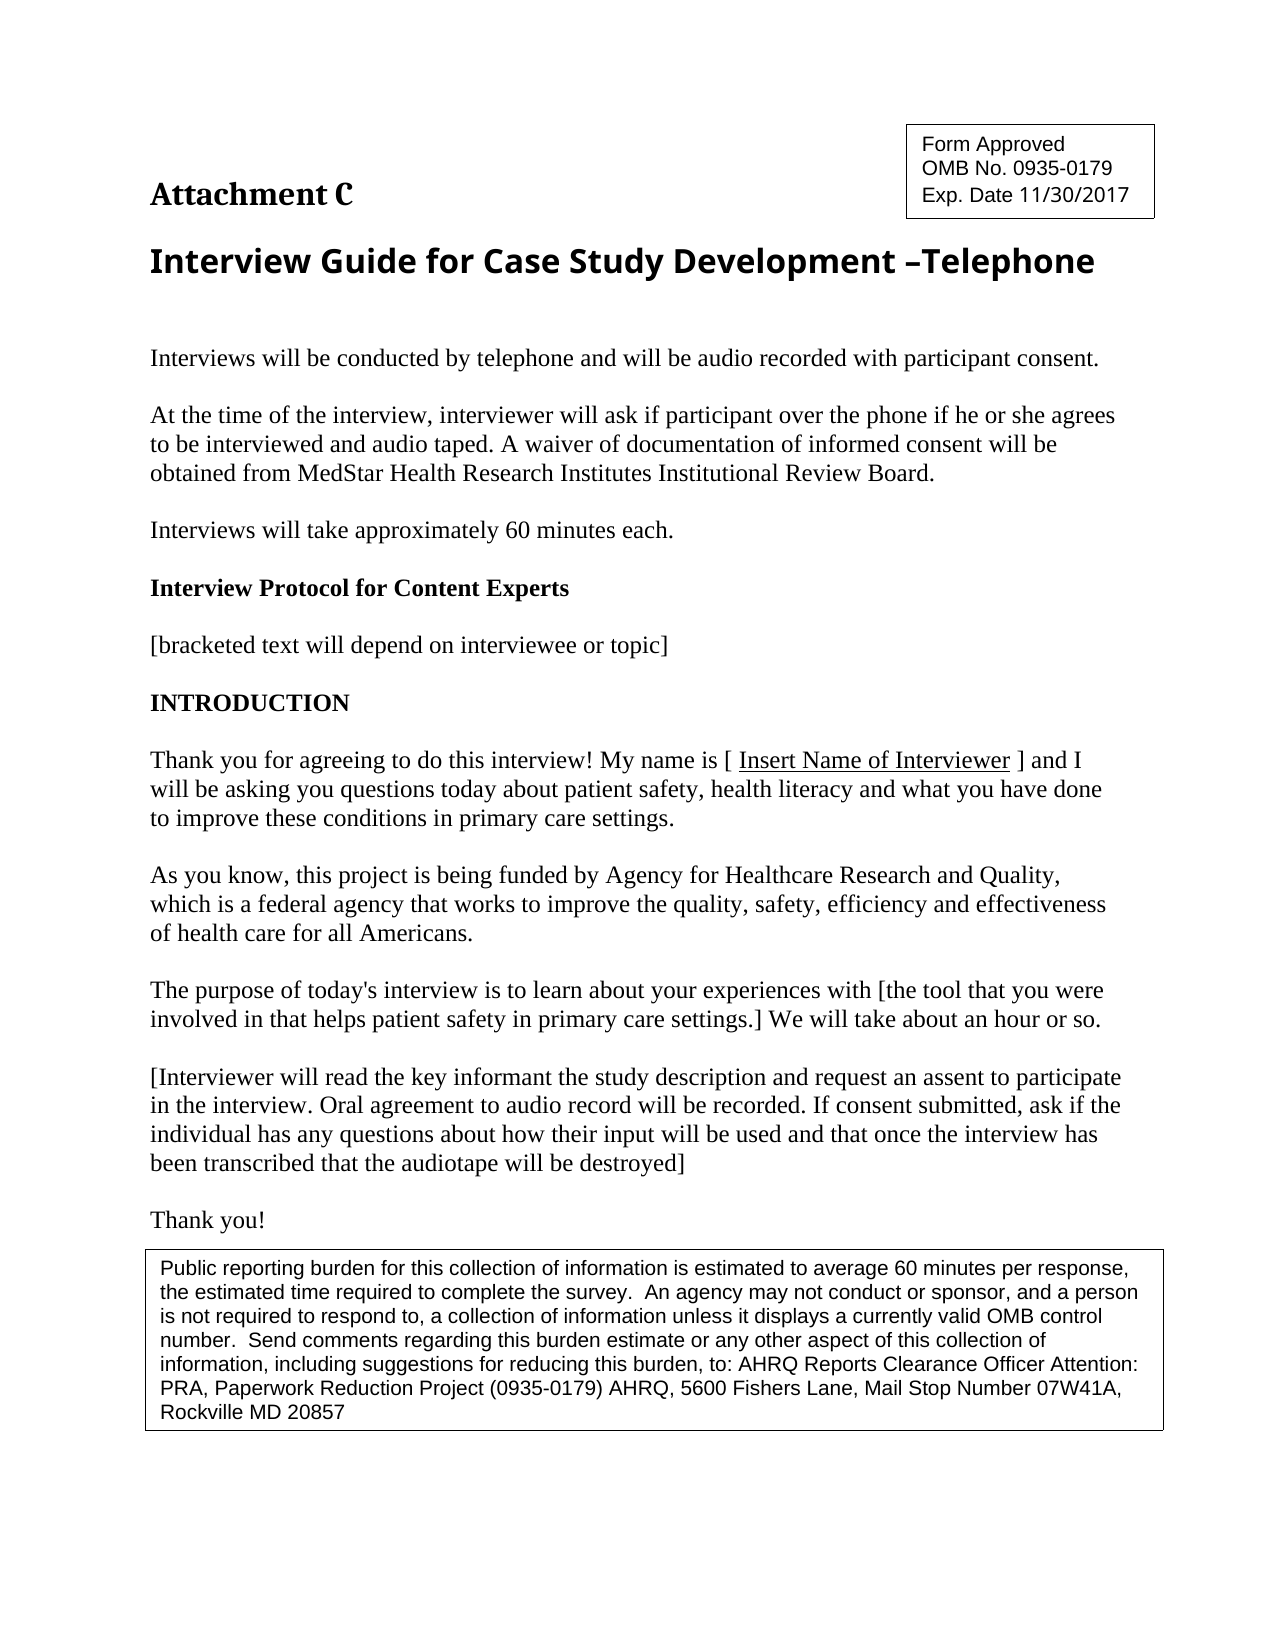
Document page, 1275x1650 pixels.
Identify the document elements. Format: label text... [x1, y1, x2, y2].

subtitle Interview Guide for Case Study Development –Telephone [150, 238, 1125, 284]
text Interviews will be conducted by telephone and will be audio recorded with participant consent. [150, 343, 1125, 372]
text At the time of the interview, interviewer will ask if participant over the phone if he or she agrees to be interviewed and audio taped. A waiver of documentation of informed consent will be obtained from MedStar Health Research Institutes Institutional Review Board. [150, 401, 1125, 487]
text The purpose of today's interview is to learn about your experiences with [the tool that you were involved in that helps patient safety in primary care settings.] We will take about an hour or so. [150, 976, 1125, 1033]
text [Interviewer will read the key informant the study description and request an assent to participate in the interview. Oral agreement to audio record will be recorded. If consent submitted, ask if the individual has any questions about how their input will be used and that once the interview has been transcribed that the audiotape will be destroyed] [150, 1062, 1125, 1177]
subtitle Attachment C [150, 175, 906, 213]
text Interview Protocol for Content Experts [150, 573, 1125, 602]
text Interviews will take approximately 60 minutes each. [150, 516, 1125, 544]
text [bracketed text will depend on interviewee or topic] [150, 631, 1125, 659]
text Thank you for agreeing to do this interview! My name is [ Insert Name of Interviewer ] and I will be asking you questions today about patient safety, health literacy and what you have done to improve these conditions in primary care settings. [150, 746, 1125, 832]
text Thank you! [150, 1206, 1125, 1234]
text As you know, this project is being funded by Agency for Healthcare Research and Quality, which is a federal agency that works to improve the quality, safety, efficiency and effectiveness of health care for all Americans. [150, 861, 1125, 947]
text INTRODUCTION [150, 688, 1125, 717]
